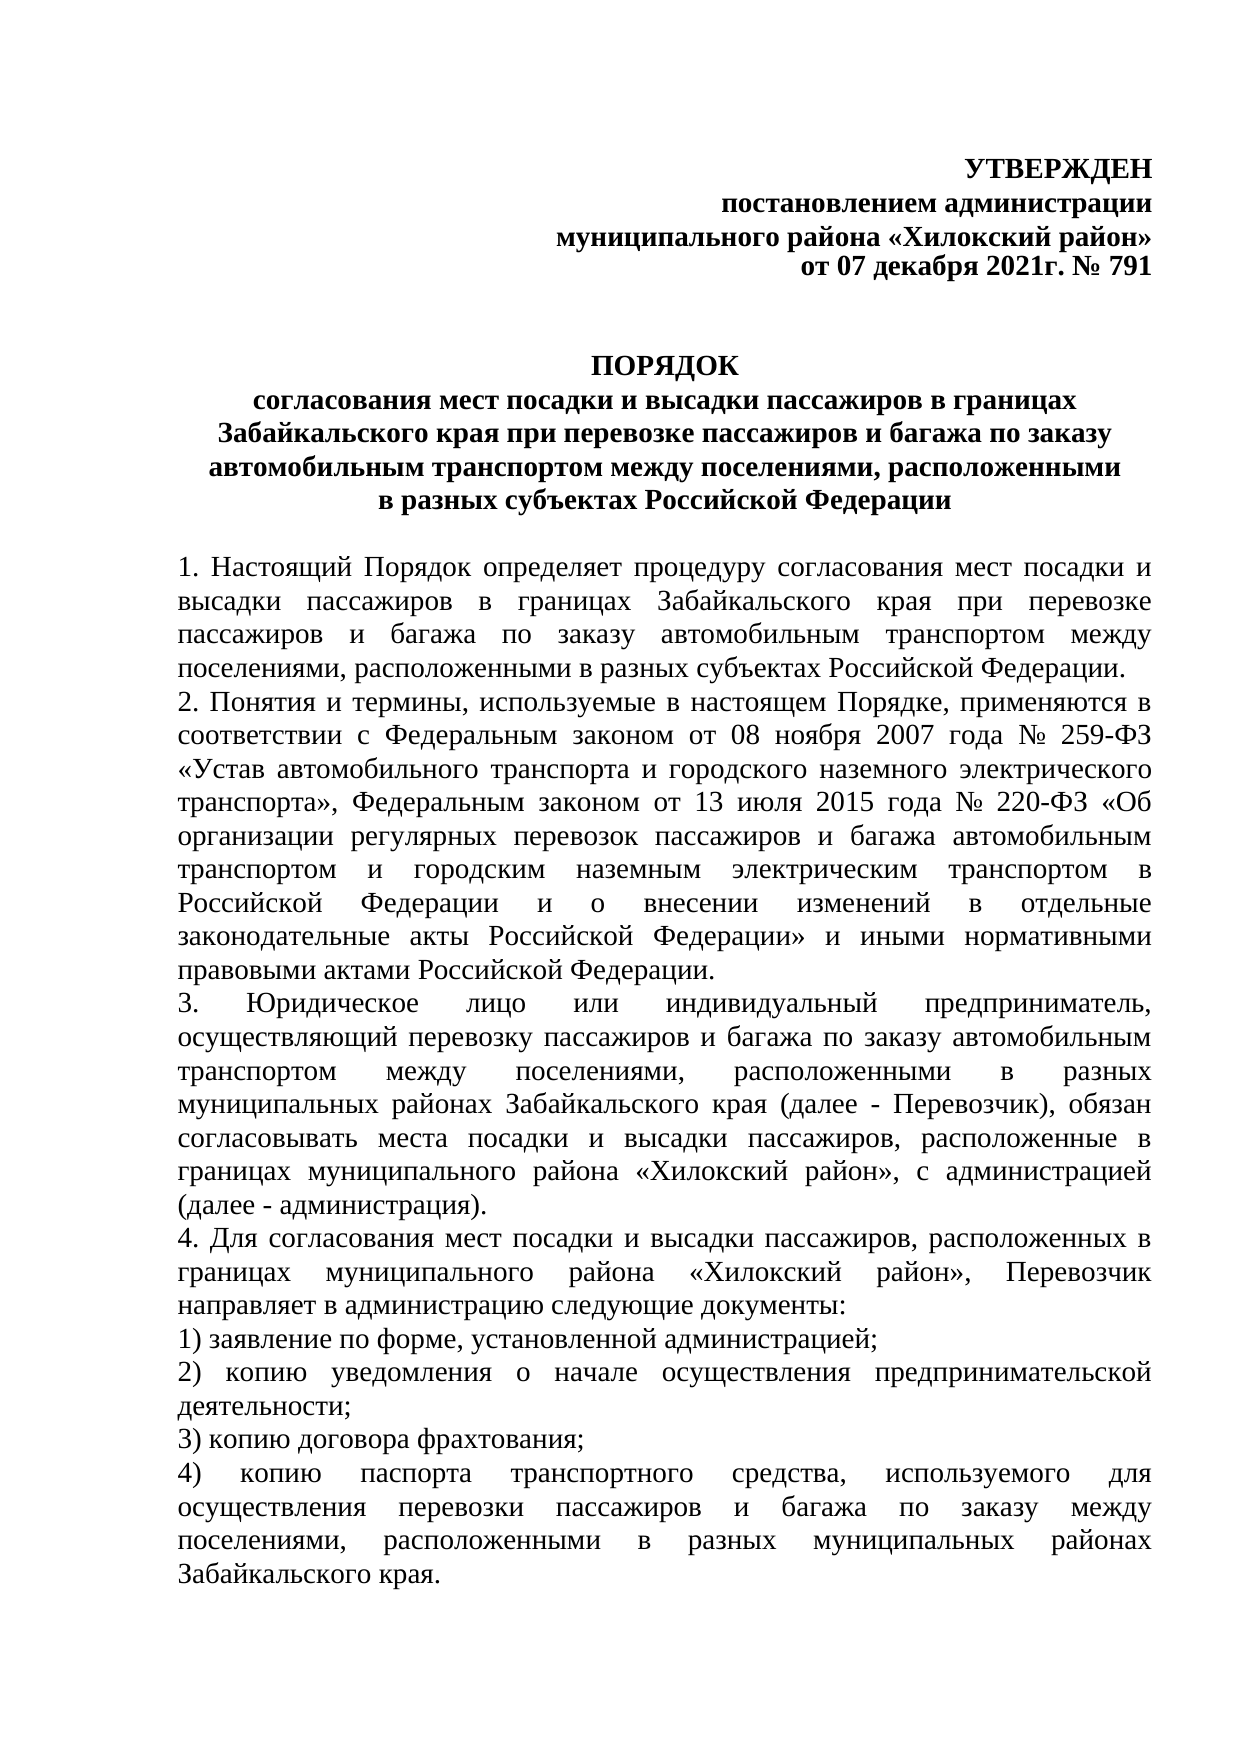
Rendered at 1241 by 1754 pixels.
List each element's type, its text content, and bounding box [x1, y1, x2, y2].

text 2) копию уведомления о начале осуществления предпринимательской деятельности; [177, 1354, 1152, 1422]
text постановлением администрации [177, 185, 1152, 219]
text ПОРЯДОК [177, 348, 1152, 382]
text 4. Для согласования мест посадки и высадки пассажиров, расположенных в границах муниципального района «Хилокский район», Перевозчик направляет в администрацию следующие документы: [177, 1220, 1152, 1321]
text Забайкальского края при перевозке пассажиров и багажа по заказу [177, 415, 1152, 449]
text 1. Настоящий Порядок определяет процедуру согласования мест посадки и высадки пассажиров в границах Забайкальского края при перевозке пассажиров и багажа по заказу автомобильным транспортом между поселениями, расположенными в разных субъектах Российской Федерации. [177, 549, 1152, 684]
text УТВЕРЖДЕН [177, 152, 1152, 185]
text 4) копию паспорта транспортного средства, используемого для осуществления перевозки пассажиров и багажа по заказу между поселениями, расположенными в разных муниципальных районах Забайкальского края. [177, 1455, 1152, 1589]
text 1) заявление по форме, установленной администрацией; [177, 1321, 1152, 1354]
text муниципального района «Хилокский район» [177, 219, 1152, 252]
text 2. Понятия и термины, используемые в настоящем Порядке, применяются в соответствии с Федеральным законом от 08 ноября 2007 года № 259-ФЗ «Устав автомобильного транспорта и городского наземного электрического транспорта», Федеральным законом от 13 июля 2015 года № 220-ФЗ «Об организации регулярных перевозок пассажиров и багажа автомобильным транспортом и городским наземным электрическим транспортом в Российской Федерации и о внесении изменений в отдельные законодательные акты Российской Федерации» и иными нормативными правовыми актами Российской Федерации. [177, 684, 1152, 986]
text согласования мест посадки и высадки пассажиров в границах [177, 382, 1152, 415]
text 3) копию договора фрахтования; [177, 1422, 1152, 1455]
text 3. Юридическое лицо или индивидуальный предприниматель, осуществляющий перевозку пассажиров и багажа по заказу автомобильным транспортом между поселениями, расположенными в разных муниципальных районах Забайкальского края (далее - Перевозчик), обязан согласовывать места посадки и высадки пассажиров, расположенные в границах муниципального района «Хилокский район», с администрацией (далее - администрация). [177, 986, 1152, 1220]
text автомобильным транспортом между поселениями, расположенными [177, 449, 1152, 482]
text в разных субъектах Российской Федерации [177, 482, 1152, 516]
text от 07 декабря 2021г. № 791 [177, 252, 1152, 281]
